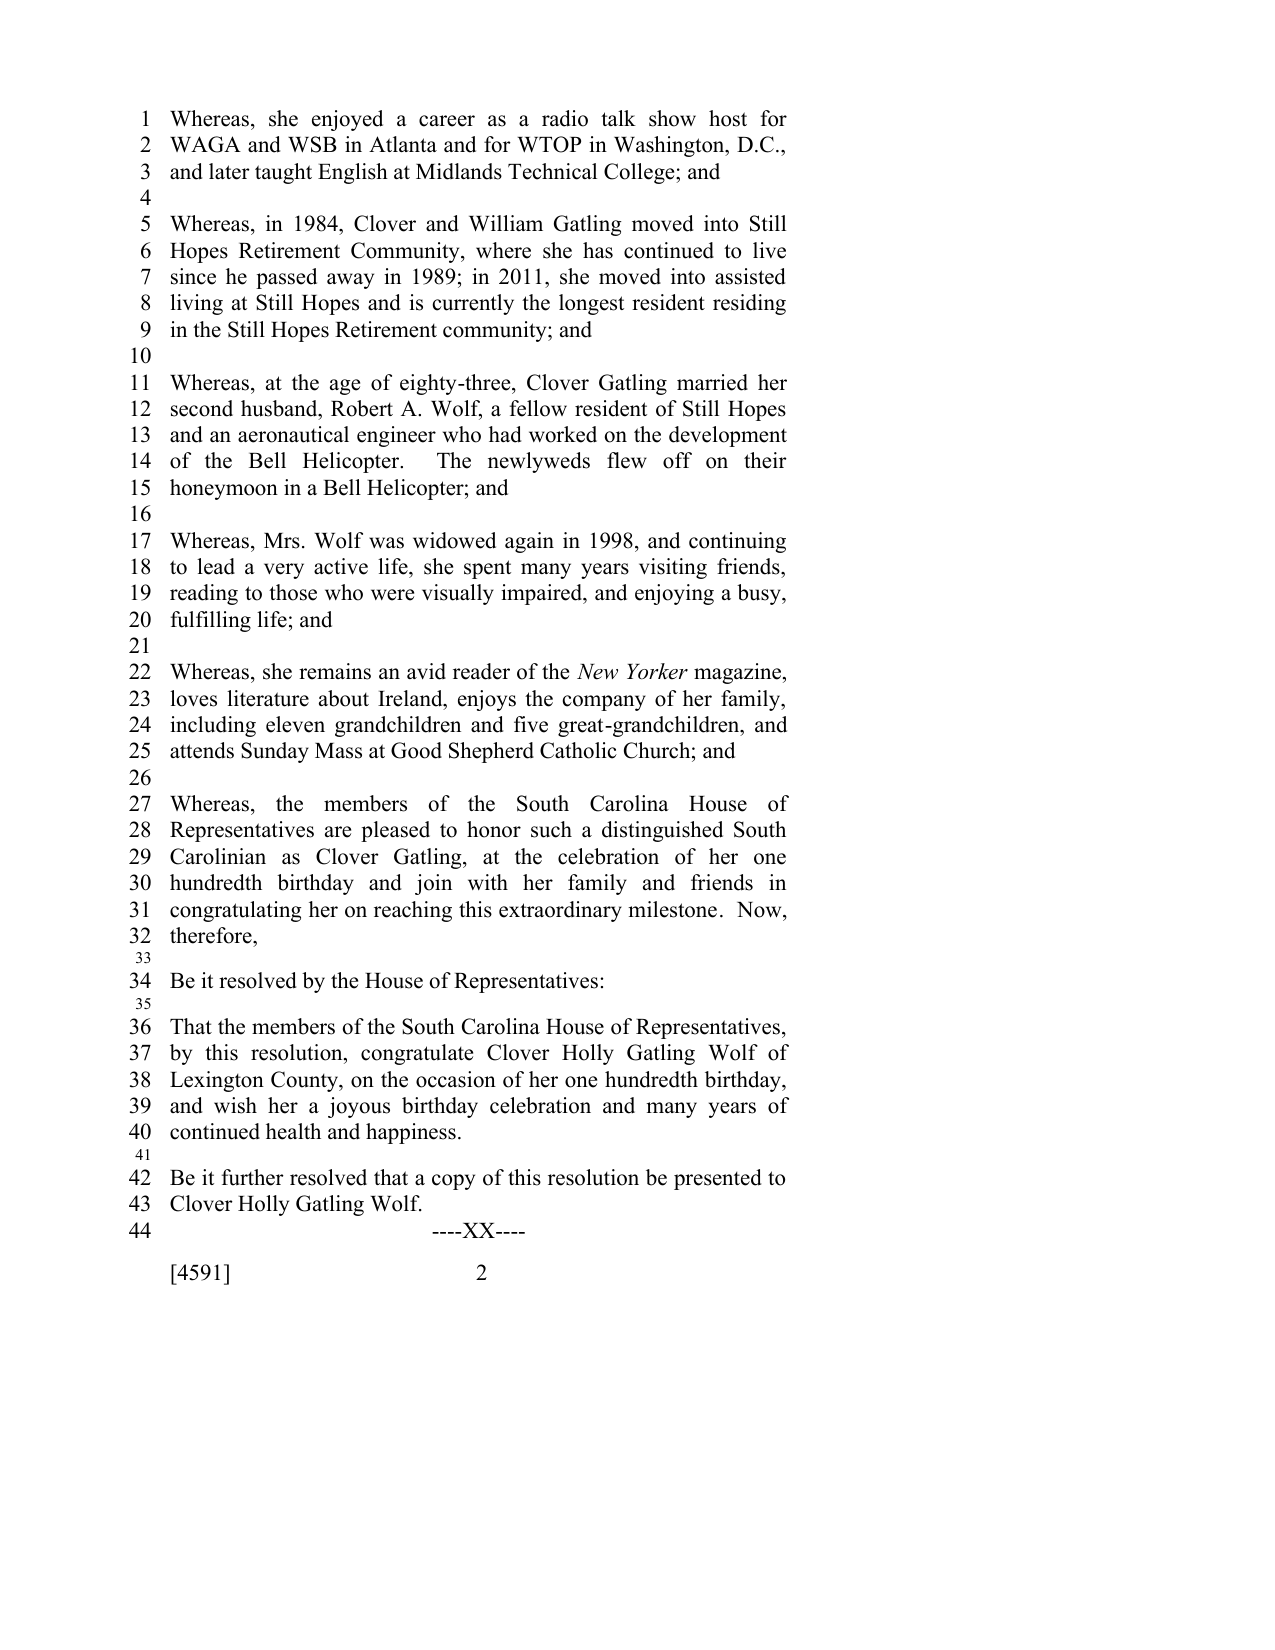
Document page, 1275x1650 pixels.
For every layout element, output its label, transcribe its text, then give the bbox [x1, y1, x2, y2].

text ----XX---- [169, 1217, 787, 1243]
text Whereas, at the age of eighty-three, Clover Gatling married her second husband, Robert A. Wolf, a fellow resident of Still Hopes and an aeronautical engineer who had worked on the development of the Bell Helicopter. The newlyweds flew off on their honeymoon in a Bell Helicopter; and [169, 368, 787, 500]
text Whereas, she remains an avid reader of the New Yorker magazine, loves literature about Ireland, enjoys the company of her family, including eleven grandchildren and five great-grandchildren, and attends Sunday Mass at Good Shepherd Catholic Church; and [169, 658, 787, 764]
text Whereas, the members of the South Carolina House of Representatives are pleased to honor such a distinguished South Carolinian as Clover Gatling, at the celebration of her one hundredth birthday and join with her family and friends in congratulating her on reaching this extraordinary milestone. Now, therefore, [169, 790, 787, 948]
text Be it further resolved that a copy of this resolution be presented to Clover Holly Gatling Wolf. [169, 1164, 787, 1217]
text Whereas, she enjoyed a career as a radio talk show host for WAGA and WSB in Atlanta and for WTOP in Washington, D.C., and later taught English at Midlands Technical College; and [169, 105, 787, 184]
text Be it resolved by the House of Representatives: [169, 967, 787, 994]
text Whereas, in 1984, Clover and William Gatling moved into Still Hopes Retirement Community, where she has continued to live since he passed away in 1989; in 2011, she moved into assisted living at Still Hopes and is currently the longest resident residing in the Still Hopes Retirement community; and [169, 210, 787, 342]
text Whereas, Mrs. Wolf was widowed again in 1998, and continuing to lead a very active life, she spent many years visiting friends, reading to those who were visually impaired, and enjoying a busy, fulfilling life; and [169, 527, 787, 632]
text That the members of the South Carolina House of Representatives, by this resolution, congratulate Clover Holly Gatling Wolf of Lexington County, on the occasion of her one hundredth birthday, and wish her a joyous birthday celebration and many years of continued health and happiness. [169, 1013, 787, 1145]
